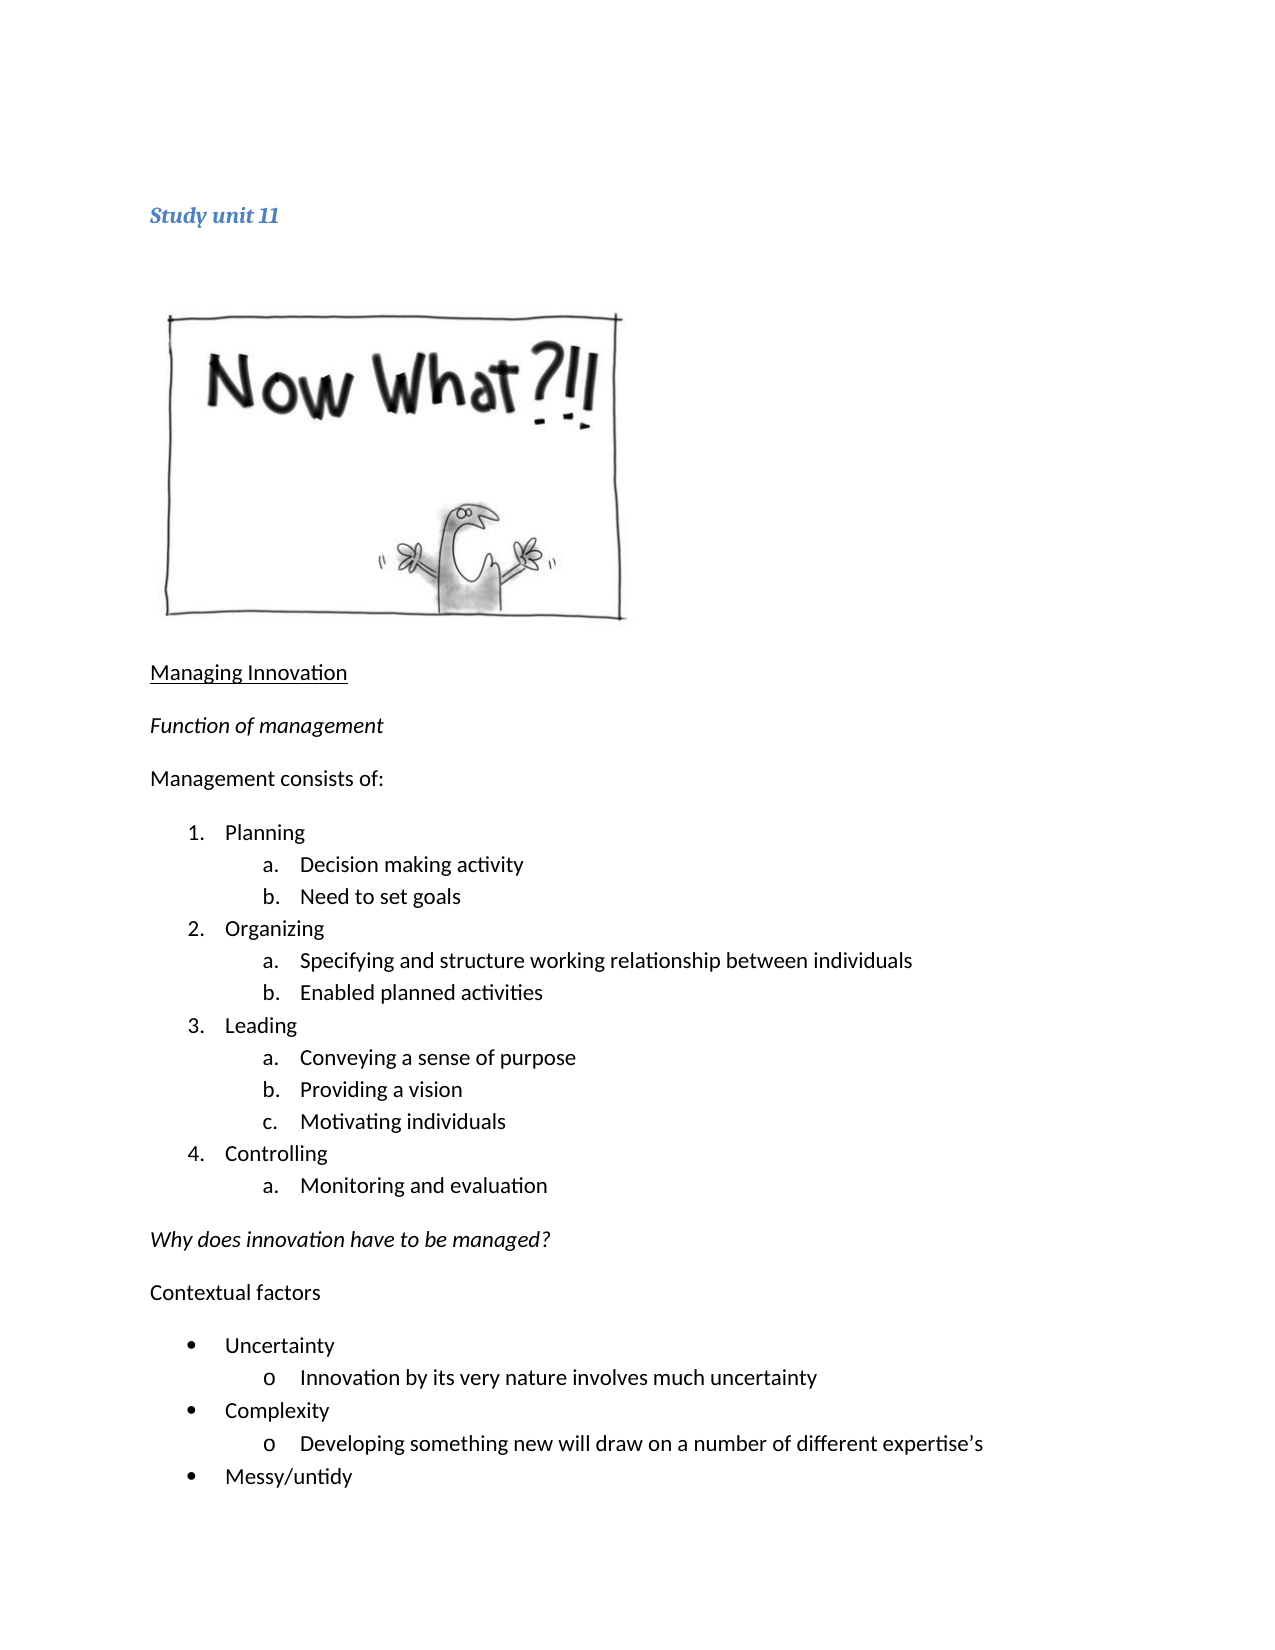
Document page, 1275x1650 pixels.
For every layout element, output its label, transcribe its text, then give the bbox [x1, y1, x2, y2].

text Management consists of: [150, 764, 1125, 793]
text Function of management [150, 712, 1125, 739]
list Developing something new will draw on a number of different expertise’s [262, 1429, 1125, 1458]
text Contextual factors [150, 1278, 1125, 1306]
list Conveying a sense of purpose [262, 1043, 1125, 1071]
text Managing Innovation [150, 658, 1125, 687]
list Providing a vision [262, 1075, 1125, 1103]
text Why does innovation have to be managed? [150, 1225, 1125, 1253]
subtitle Study unit 11 [150, 203, 1125, 229]
list Enabled planned activities [262, 978, 1125, 1007]
list Innovation by its very nature involves much uncertainty [262, 1363, 1125, 1392]
list Motivating individuals [262, 1107, 1125, 1135]
list Planning [187, 818, 1125, 846]
list Complexity [187, 1396, 1125, 1424]
picture [150, 286, 655, 634]
list Specifying and structure working relationship between individuals [262, 946, 1125, 974]
list Need to set goals [262, 882, 1125, 910]
list Decision making activity [262, 850, 1125, 878]
list Organizing [187, 914, 1125, 942]
list Messy/untidy [187, 1462, 1125, 1490]
list Uncertainty [187, 1331, 1125, 1359]
list Controlling [187, 1139, 1125, 1167]
list Leading [187, 1011, 1125, 1039]
list Monitoring and evaluation [262, 1172, 1125, 1200]
